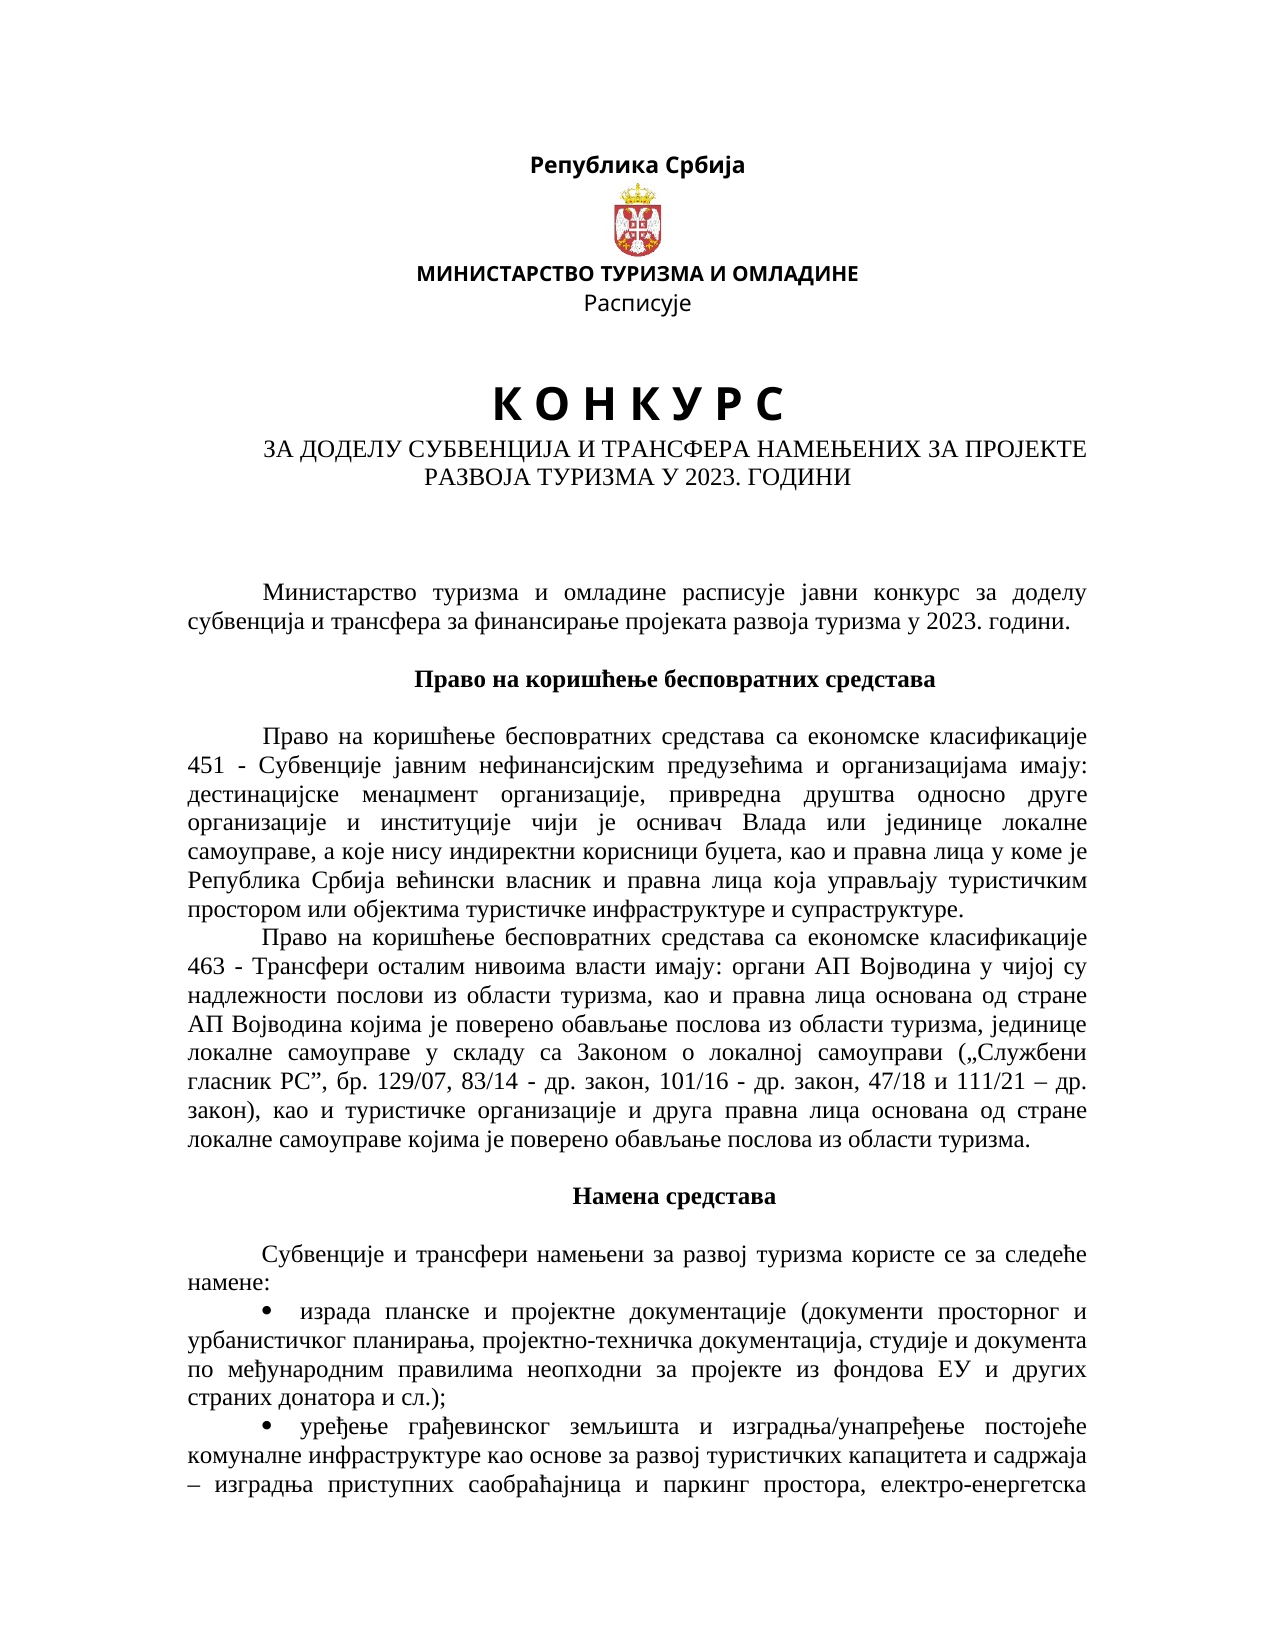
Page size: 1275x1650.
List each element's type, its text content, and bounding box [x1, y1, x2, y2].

text МИНИСТАРСТВО ТУРИЗМА И ОМЛАДИНЕ [187, 259, 1087, 287]
text ЗА ДОДЕЛУ СУБВЕНЦИЈА И ТРАНСФЕРА НАМЕЊЕНИХ ЗА ПРОЈЕКТЕ РАЗВОЈА ТУРИЗМА У 2023. ГОДИНИ [187, 434, 1087, 491]
text Субвенције и трансфери намењени за развој туризма користе се за следеће намене: [187, 1239, 1087, 1296]
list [187, 1411, 1087, 1497]
text Република Србија [187, 149, 1087, 181]
text Министарство туризма и омладине расписује јавни конкурс за доделу субвенција и трансфера за финансирање пројеката развоја туризма у 2023. години. [187, 577, 1087, 635]
text Право на коришћење бесповратних средстава са економске класификације 451 - Субвенције јавним нефинансијским предузећима и организацијама имају: дестинацијске менаџмент организације, привредна друштва односно друге организације и институције чији је оснивач Влада или јединице локалне самоуправе, а које нису индиректни корисници буџета, као и правна лица у коме је Република Србија већински власник и правна лица која управљају туристичким простором или објектима туристичке инфраструктуре и супраструктуре. [187, 721, 1087, 922]
text Намена средстава [187, 1181, 1087, 1210]
text К О Н К У Р С [187, 371, 1087, 434]
text Расписује [187, 287, 1087, 318]
text Право на коришћење бесповратних средстава са економске класификације 463 - Трансфери осталим нивоима власти имају: органи АП Војводина у чијој су надлежности послови из области туризма, као и правна лица основана од стране АП Војводина којима је поверено обављање послова из области туризма, јединице локалне самоуправе у складу са Законом о локалној самоуправи („Службени гласник РСˮ, бр. 129/07, 83/14 - др. закон, 101/16 - др. закон, 47/18 и 111/21 – др. закон), као и туристичке организације и друга правна лица основана од стране локалне самоуправе којима је поверено обављање послова из области туризма. [187, 922, 1087, 1152]
list израда планске и пројектне документације (документи просторног и урбанистичког планирања, пројектно-техничка документација, студије и документа по међународним правилима неопходни за пројекте из фондова ЕУ и других страних донатора и сл.); [187, 1296, 1087, 1411]
picture [572, 180, 703, 259]
text Право на коришћење бесповратних средстава [187, 664, 1087, 692]
